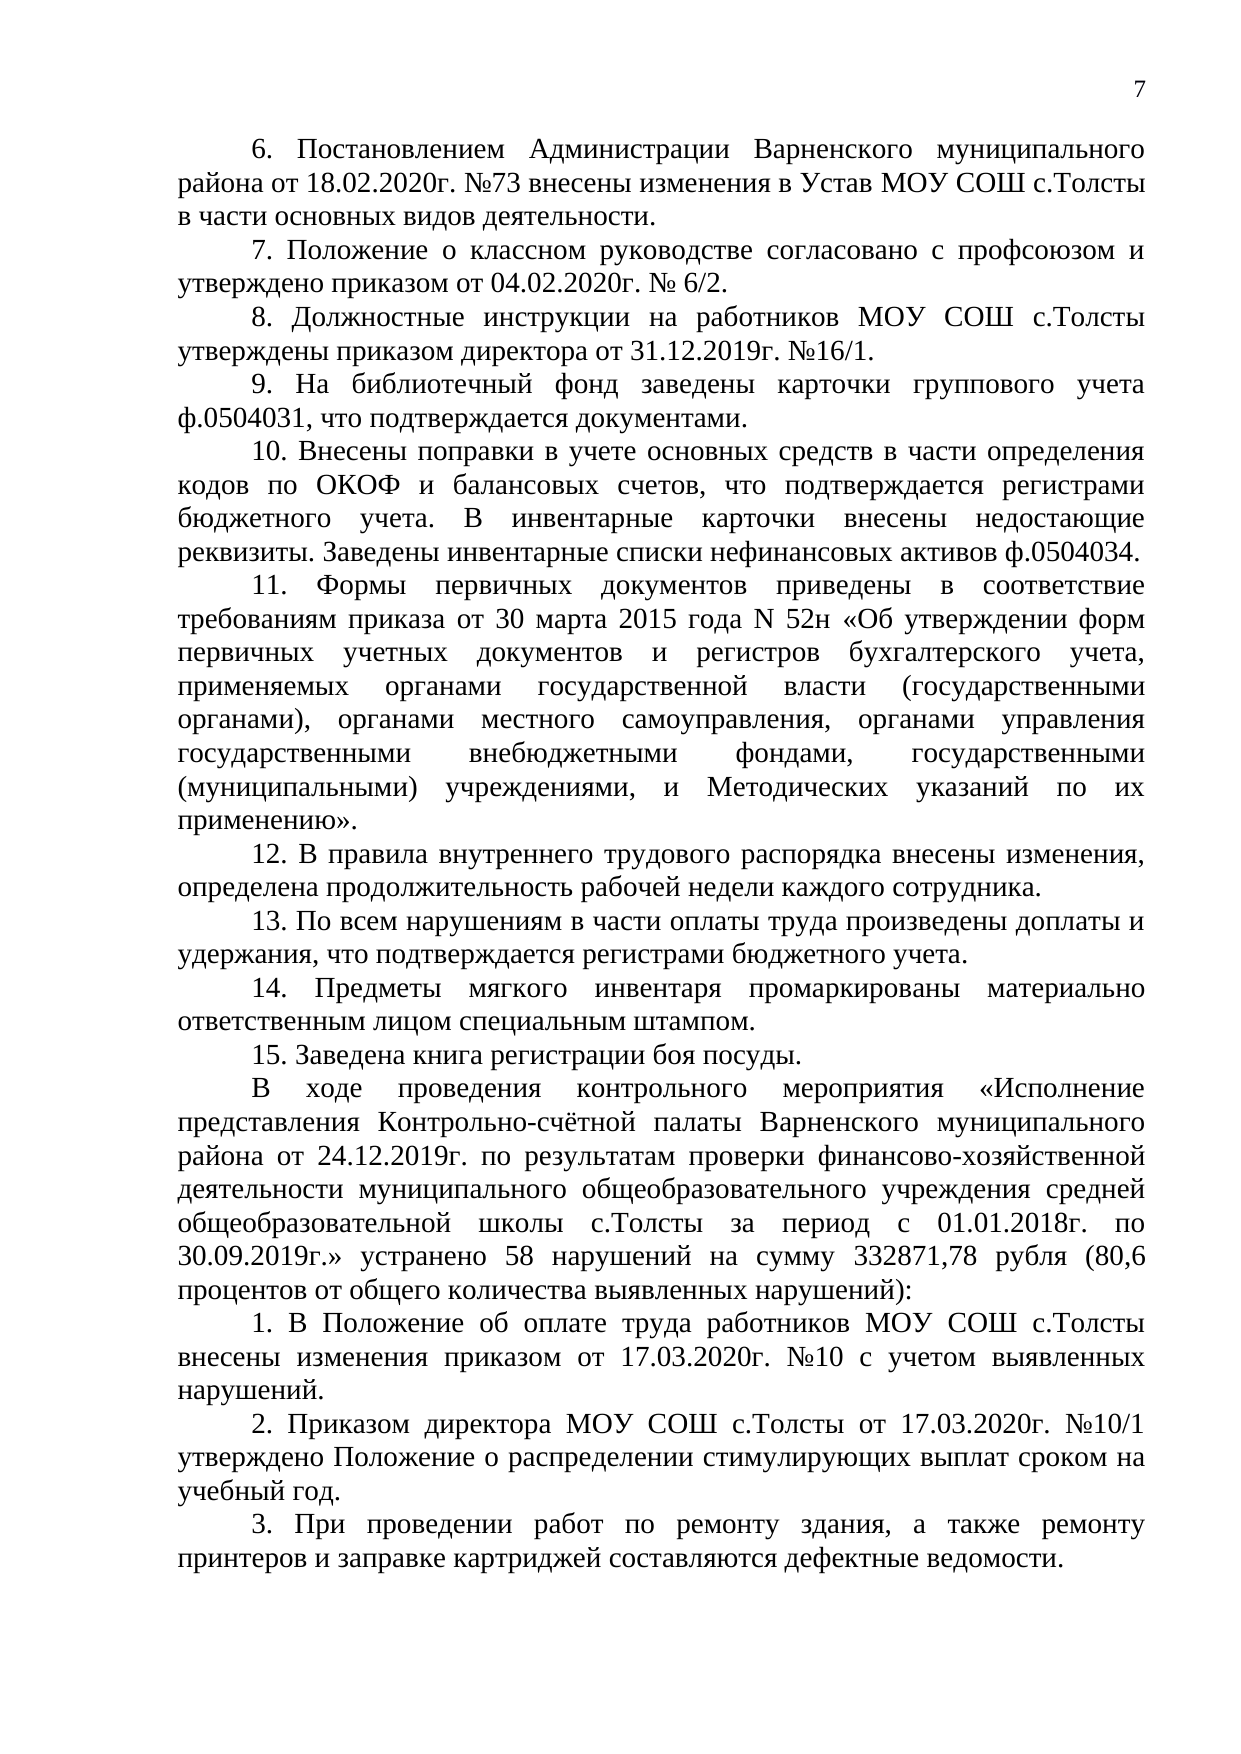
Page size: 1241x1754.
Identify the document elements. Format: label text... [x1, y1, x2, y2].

text 8. Должностные инструкции на работников МОУ СОШ с.Толсты утверждены приказом директора от 31.12.2019г. №16/1. [177, 299, 1146, 366]
text 7. Положение о классном руководстве согласовано с профсоюзом и утверждено приказом от 04.02.2020г. № 6/2. [177, 232, 1146, 299]
text 3. При проведении работ по ремонту здания, а также ремонту принтеров и заправке картриджей составляются дефектные ведомости. [177, 1507, 1146, 1574]
text 14. Предметы мягкого инвентаря промаркированы материально ответственным лицом специальным штампом. [177, 970, 1146, 1037]
text 12. В правила внутреннего трудового распорядка внесены изменения, определена продолжительность рабочей недели каждого сотрудника. [177, 836, 1146, 903]
text 6. Постановлением Администрации Варненского муниципального района от 18.02.2020г. №73 внесены изменения в Устав МОУ СОШ с.Толсты в части основных видов деятельности. [177, 131, 1146, 232]
text 1. В Положение об оплате труда работников МОУ СОШ с.Толсты внесены изменения приказом от 17.03.2020г. №10 с учетом выявленных нарушений. [177, 1305, 1146, 1406]
text 15. Заведена книга регистрации боя посуды. [177, 1037, 1146, 1071]
text 9. На библиотечный фонд заведены карточки группового учета ф.0504031, что подтверждается документами. [177, 366, 1146, 433]
text 2. Приказом директора МОУ СОШ с.Толсты от 17.03.2020г. №10/1 утверждено Положение о распределении стимулирующих выплат сроком на учебный год. [177, 1406, 1146, 1507]
text 11. Формы первичных документов приведены в соответствие требованиям приказа от 30 марта 2015 года N 52н «Об утверждении форм первичных учетных документов и регистров бухгалтерского учета, применяемых органами государственной власти (государственными органами), органами местного самоуправления, органами управления государственными внебюджетными фондами, государственными (муниципальными) учреждениями, и Методических указаний по их применению». [177, 567, 1146, 836]
text 10. Внесены поправки в учете основных средств в части определения кодов по ОКОФ и балансовых счетов, что подтверждается регистрами бюджетного учета. В инвентарные карточки внесены недостающие реквизиты. Заведены инвентарные списки нефинансовых активов ф.0504034. [177, 433, 1146, 567]
text В ходе проведения контрольного мероприятия «Исполнение представления Контрольно-счётной палаты Варненского муниципального района от 24.12.2019г. по результатам проверки финансово-хозяйственной деятельности муниципального общеобразовательного учреждения средней общеобразовательной школы с.Толсты за период с 01.01.2018г. по 30.09.2019г.» устранено 58 нарушений на сумму 332871,78 рубля (80,6 процентов от общего количества выявленных нарушений): [177, 1071, 1146, 1305]
text 13. По всем нарушениям в части оплаты труда произведены доплаты и удержания, что подтверждается регистрами бюджетного учета. [177, 903, 1146, 970]
